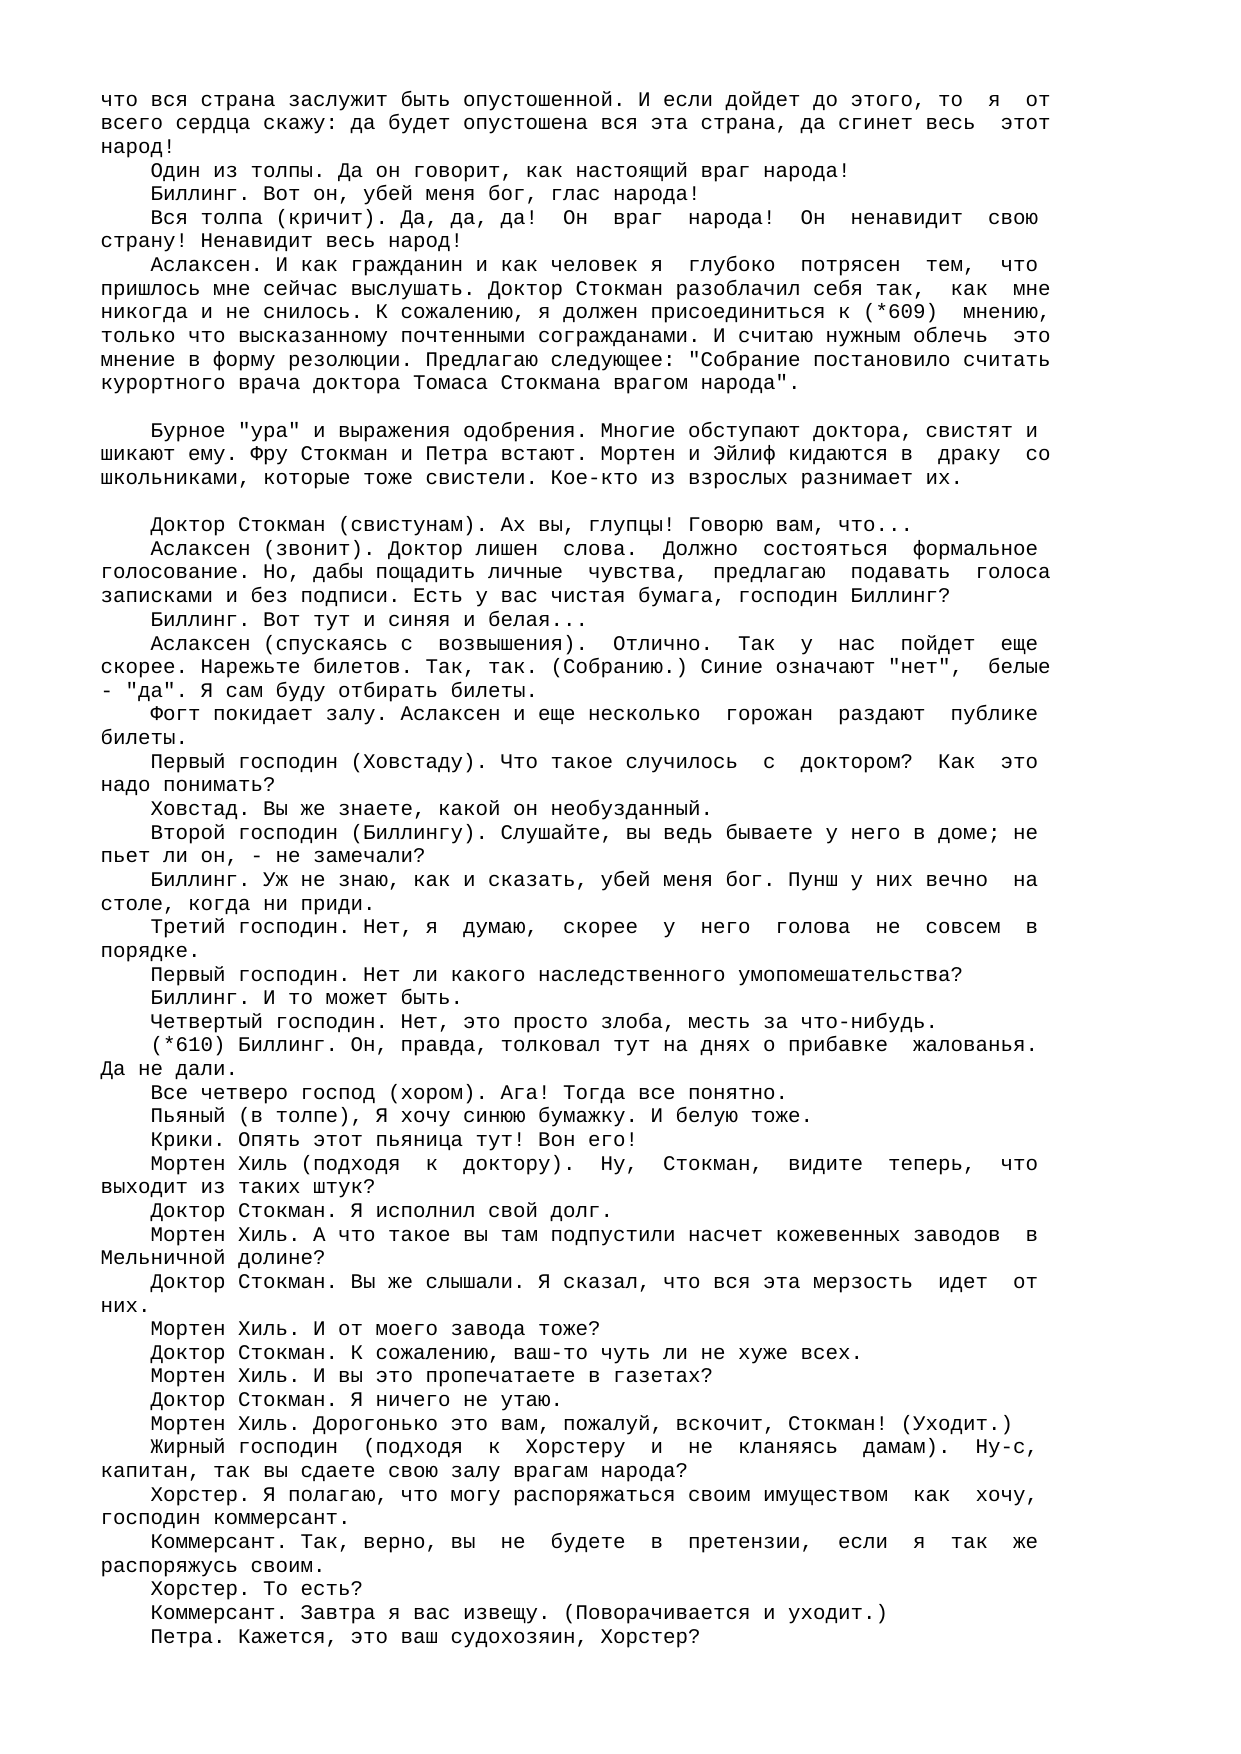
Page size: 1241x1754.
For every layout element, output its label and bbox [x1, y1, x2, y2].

text [100, 89, 1146, 1649]
